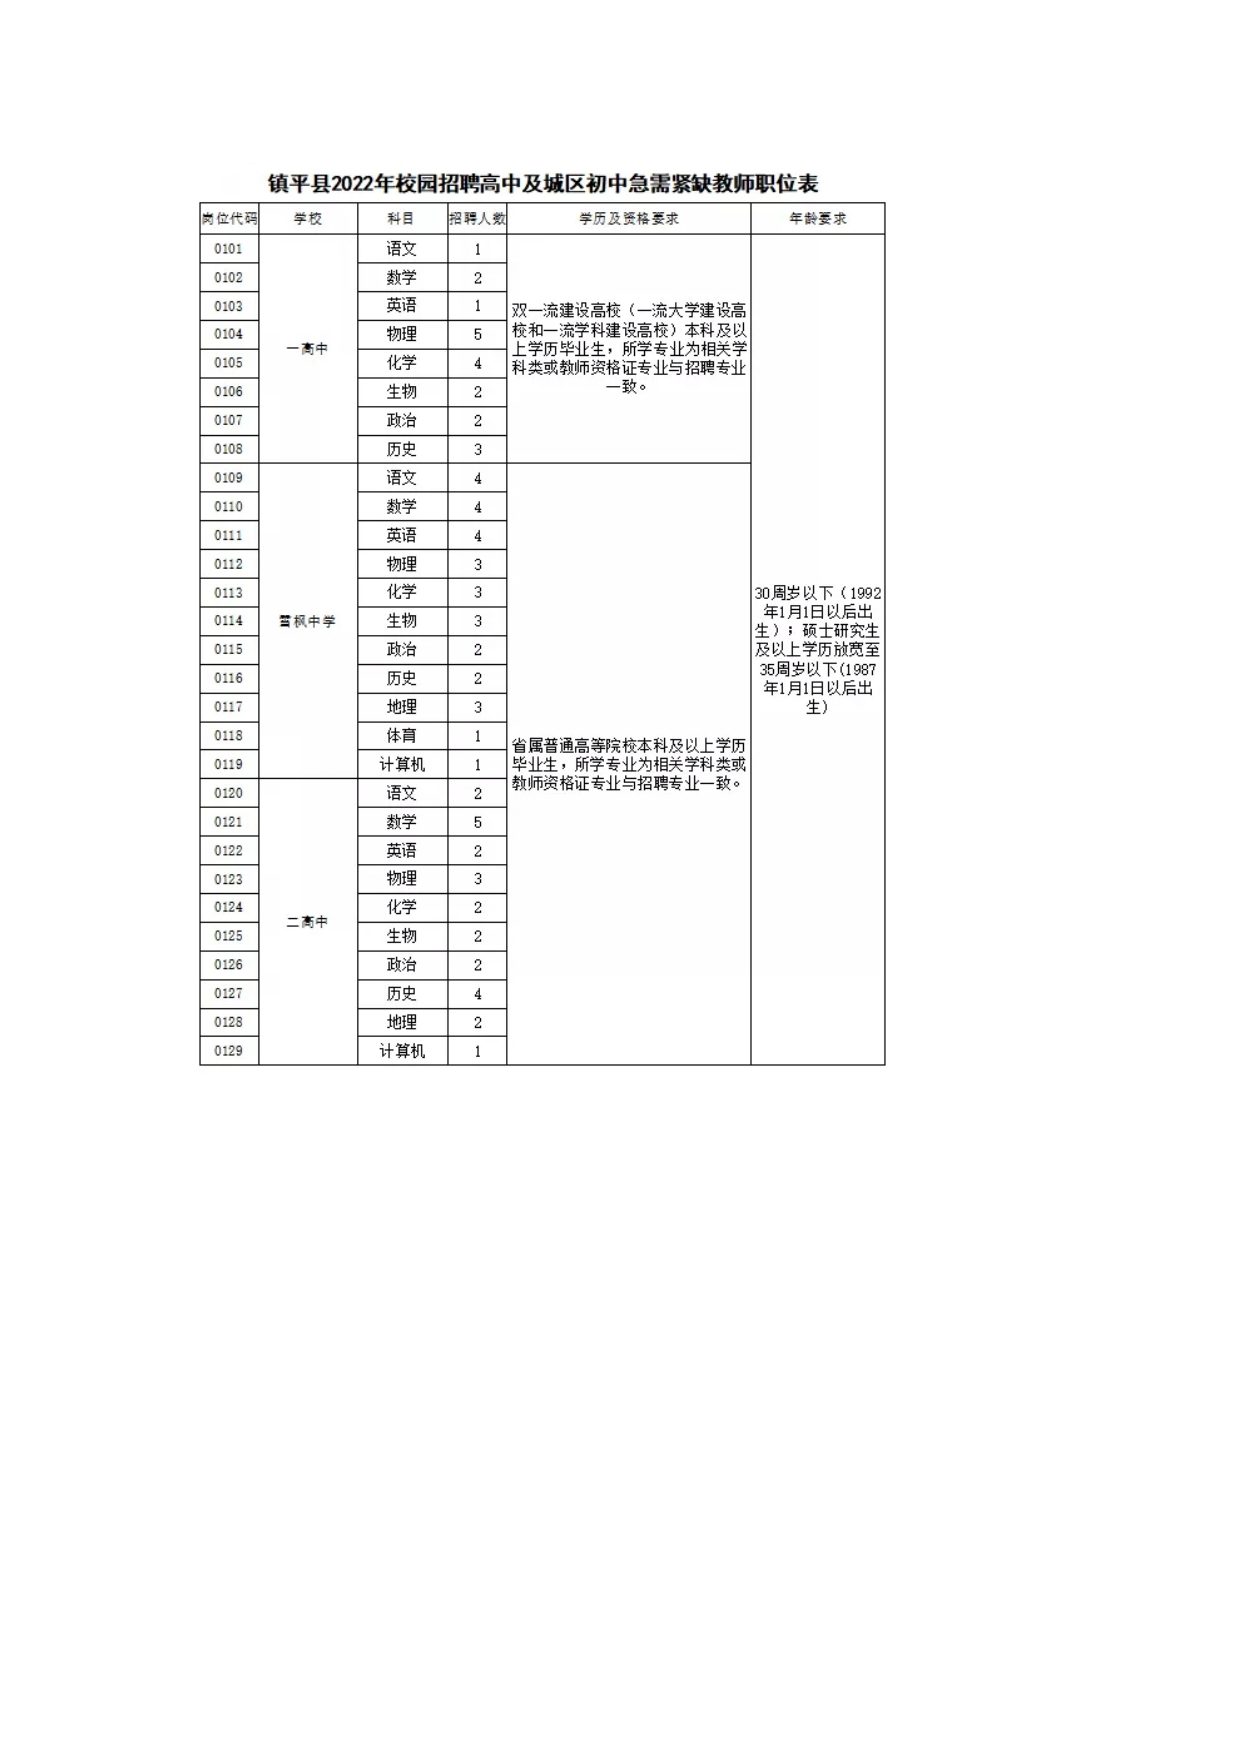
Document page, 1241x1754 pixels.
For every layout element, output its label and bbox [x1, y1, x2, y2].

picture [187, 162, 912, 1077]
